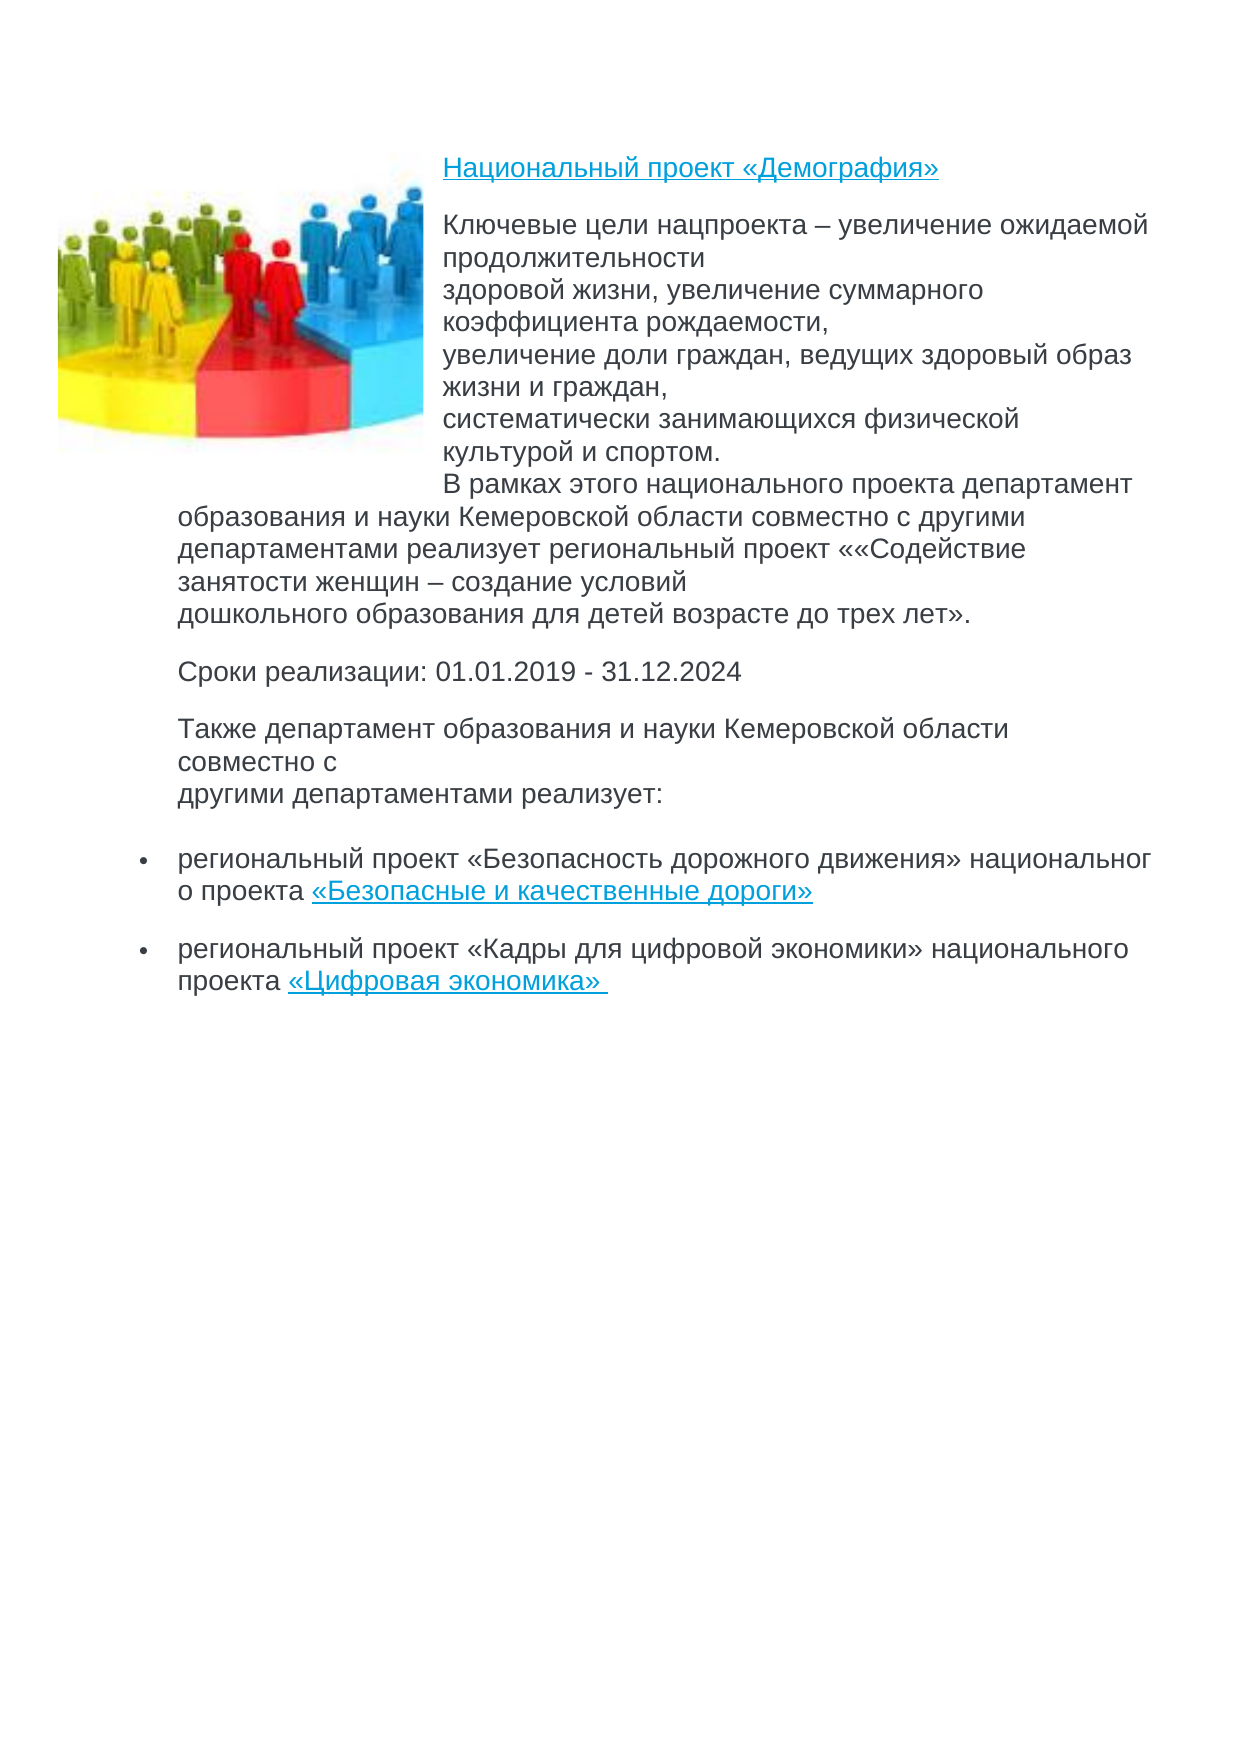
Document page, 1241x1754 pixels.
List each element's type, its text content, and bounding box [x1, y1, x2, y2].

text другими департаментами реализует: [177, 777, 1152, 809]
text дошкольного образования для детей возрасте до трех лет». [177, 597, 1152, 629]
text Также департамент образования и науки Кемеровской области совместно с [177, 712, 1152, 777]
text В рамках этого национального проекта департамент образования и науки Кемеровской области совместно с другими департаментами реализует региональный проект ««Содействие занятости женщин – создание условий [177, 467, 1152, 597]
text Ключевые цели нацпроекта – увеличение ожидаемой продолжительности [424, 208, 1152, 273]
list региональный проект «Кадры для цифровой экономики» национального проекта «Цифровая экономика» [140, 932, 1152, 996]
text здоровой жизни, увеличение суммарного коэффициента рождаемости, [424, 273, 1152, 338]
text Сроки реализации: 01.01.2019 - 31.12.2024 [177, 654, 1152, 687]
text систематически занимающихся физической культурой и спортом. [424, 402, 1152, 467]
list региональный проект «Безопасность дорожного движения» национального проекта «Безопасные и качественные дороги» [140, 842, 1152, 906]
text увеличение доли граждан, ведущих здоровый образ жизни и граждан, [424, 338, 1152, 402]
text Национальный проект «Демография» [424, 118, 1152, 183]
picture [57, 118, 424, 485]
